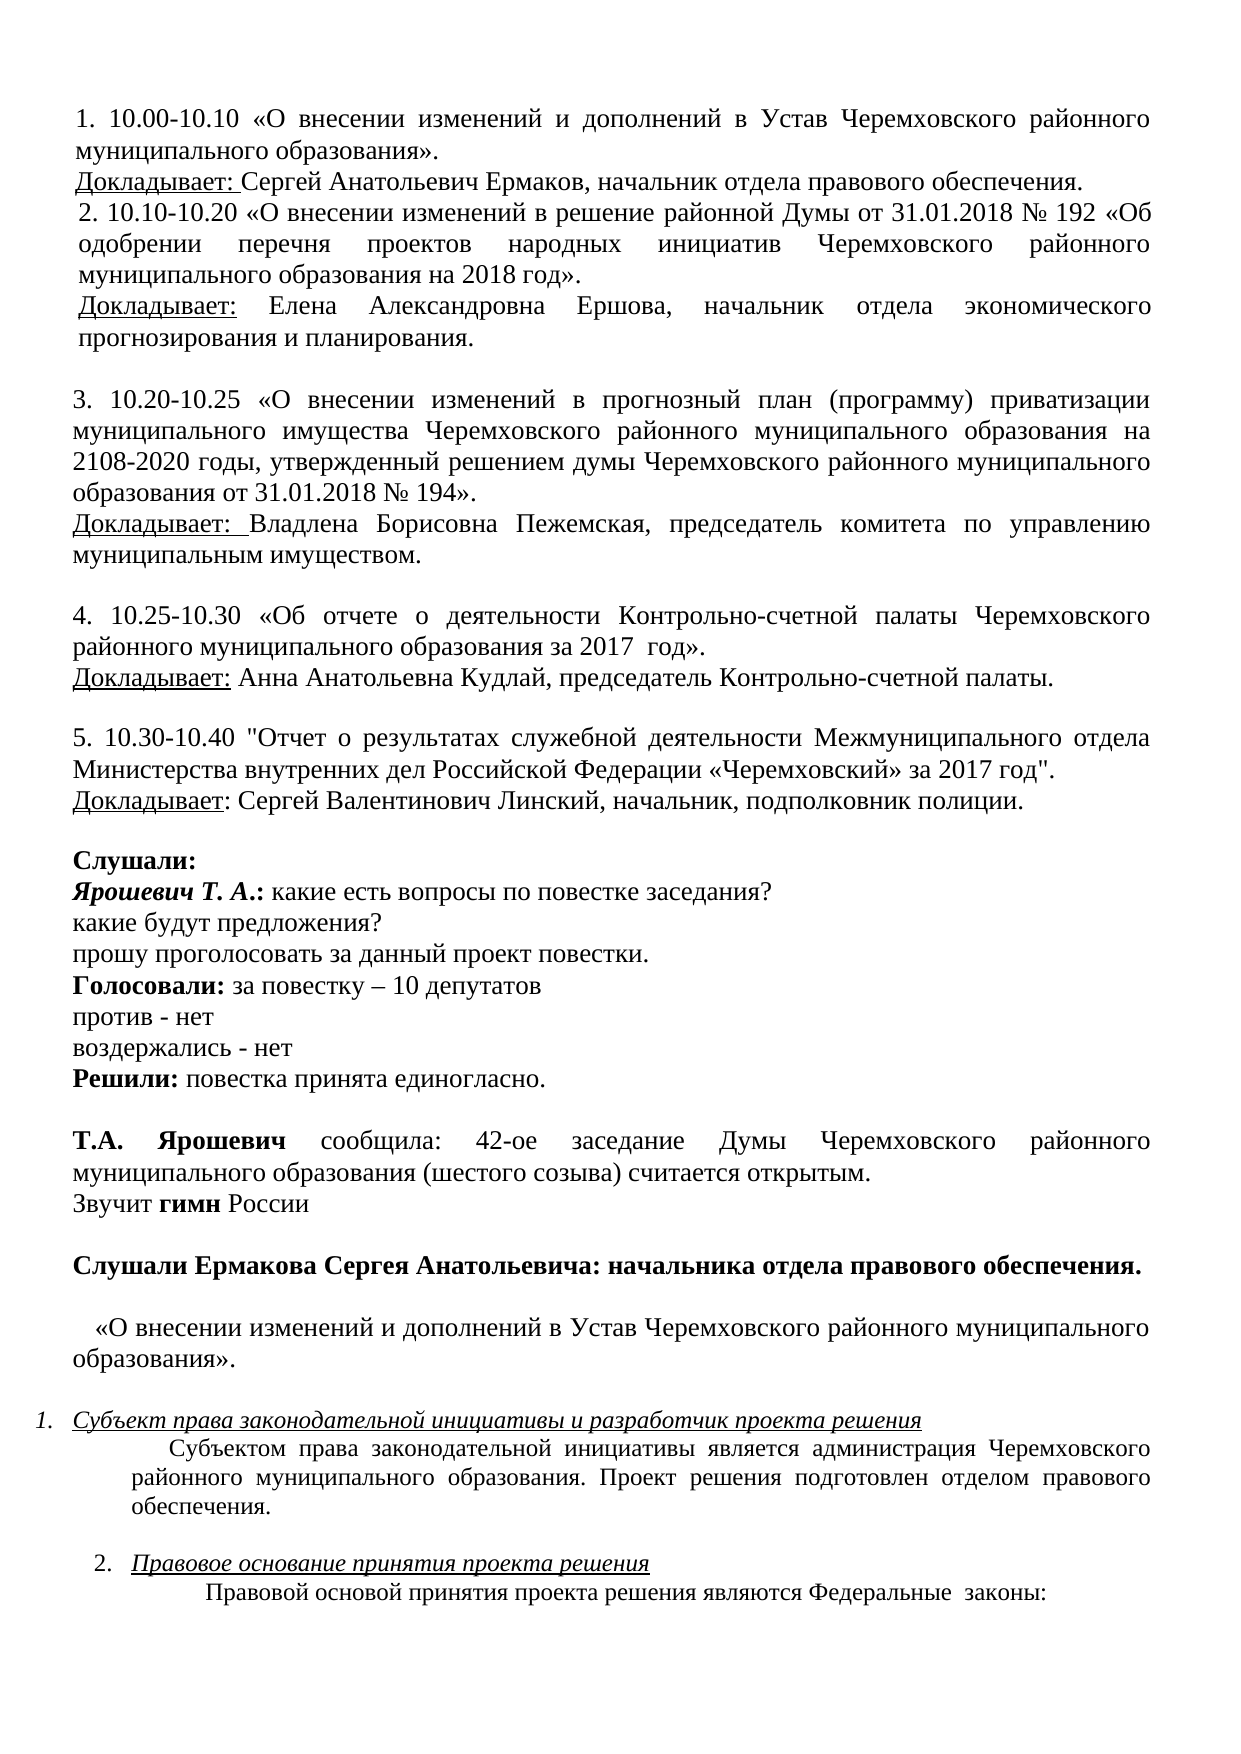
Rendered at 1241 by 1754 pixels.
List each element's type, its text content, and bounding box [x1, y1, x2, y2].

text Докладывает: Анна Анатольевна Кудлай, председатель Контрольно-счетной палаты. [72, 661, 1152, 692]
text Т.А. Ярошевич сообщила: 42-ое заседание Думы Черемховского районного муниципального образования (шестого созыва) считается открытым. [72, 1124, 1152, 1187]
text 4. 10.25-10.30 «Об отчете о деятельности Контрольно-счетной палаты Черемховского районного муниципального образования за 2017 год». [72, 599, 1152, 661]
text Докладывает: Сергей Анатольевич Ермаков, начальник отдела правового обеспечения. [75, 165, 1152, 196]
text «О внесении изменений и дополнений в Устав Черемховского районного муниципального образования». [72, 1311, 1152, 1374]
text Звучит гимн России [72, 1187, 1152, 1218]
list Правовое основание принятия проекта решения [94, 1548, 1152, 1577]
text какие будут предложения? [72, 906, 1152, 938]
text 1. 10.00-10.10 «О внесении изменений и дополнений в Устав Черемховского районного муниципального образования». [75, 103, 1152, 165]
text Слушали: [72, 844, 1152, 875]
text Докладывает: Елена Александровна Ершова, начальник отдела экономического прогнозирования и планирования. [78, 289, 1152, 352]
text Ярошевич Т. А.: какие есть вопросы по повестке заседания? [72, 875, 1152, 906]
text Голосовали: за повестку – 10 депутатов [72, 969, 1152, 1000]
text 2. 10.10-10.20 «О внесении изменений в решение районной Думы от 31.01.2018 № 192 «Об одобрении перечня проектов народных инициатив Черемховского районного муниципального образования на 2018 год». [78, 196, 1152, 289]
text прошу проголосовать за данный проект повестки. [72, 938, 1152, 969]
text 3. 10.20-10.25 «О внесении изменений в прогнозный план (программу) приватизации муниципального имущества Черемховского районного муниципального образования на 2108-2020 годы, утвержденный решением думы Черемховского районного муниципального образования от 31.01.2018 № 194». [72, 383, 1152, 507]
text Докладывает: Владлена Борисовна Пежемская, председатель комитета по управлению муниципальным имуществом. [72, 507, 1152, 570]
text против - нет [72, 1000, 1152, 1031]
text Слушали Ермакова Сергея Анатольевича: начальника отдела правового обеспечения. [72, 1249, 1152, 1280]
text Субъектом права законодательной инициативы является администрация Черемховского районного муниципального образования. Проект решения подготовлен отделом правового обеспечения. [131, 1433, 1152, 1520]
text воздержались - нет [72, 1031, 1152, 1062]
text Правовой основой принятия проекта решения являются Федеральные законы: [131, 1577, 1152, 1606]
text Решили: повестка принята единогласно. [72, 1062, 1152, 1093]
text Докладывает: Сергей Валентинович Линский, начальник, подполковник полиции. [72, 784, 1152, 815]
text 5. 10.30-10.40 "Отчет о результатах служебной деятельности Межмуниципального отдела Министерства внутренних дел Российской Федерации «Черемховский» за 2017 год". [72, 722, 1152, 784]
list Субъект права законодательной инициативы и разработчик проекта решения [35, 1405, 1152, 1433]
